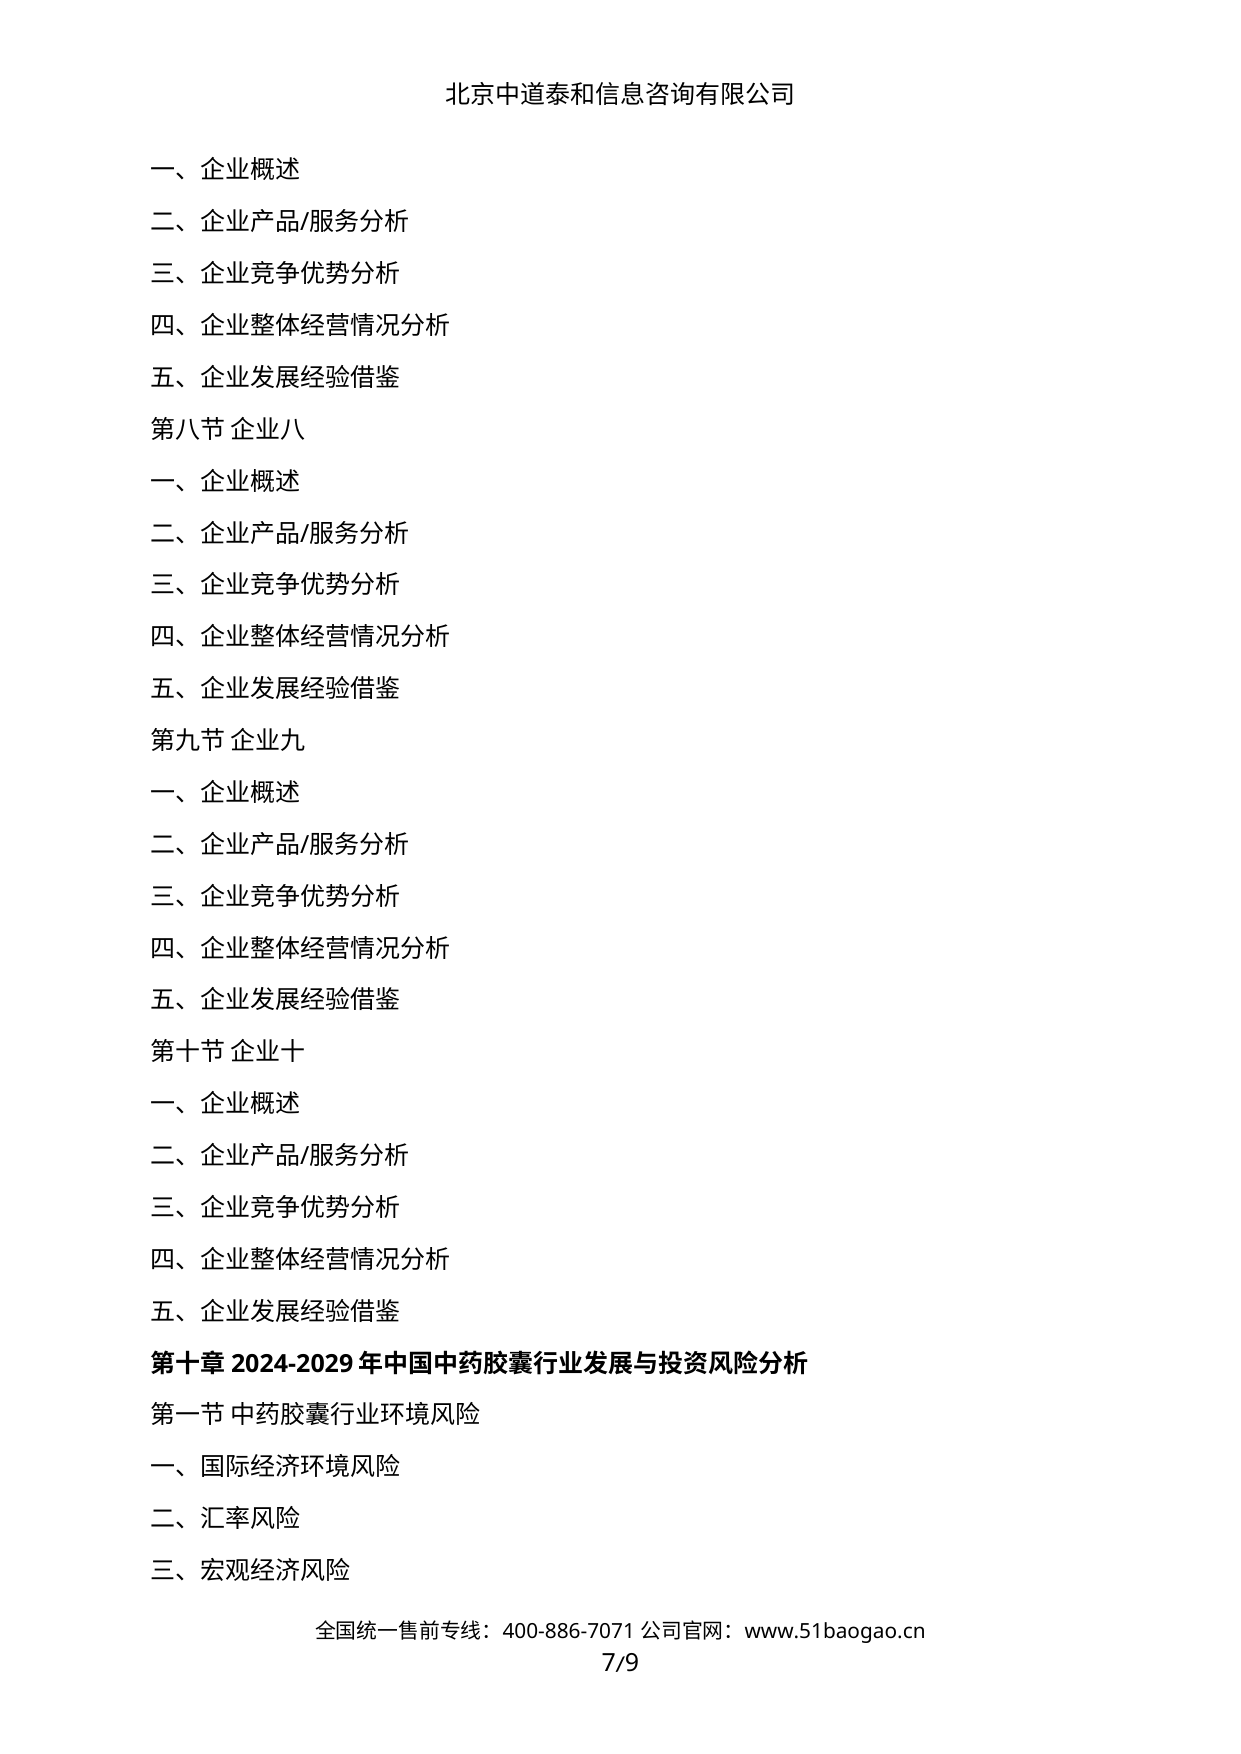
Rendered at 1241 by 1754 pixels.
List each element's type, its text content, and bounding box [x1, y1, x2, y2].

text 二、企业产品/服务分析 [150, 513, 1090, 549]
text 二、汇率风险 [150, 1499, 1090, 1535]
text 三、企业竞争优势分析 [150, 565, 1090, 601]
text 三、企业竞争优势分析 [150, 254, 1090, 290]
text 一、企业概述 [150, 1084, 1090, 1120]
text 四、企业整体经营情况分析 [150, 928, 1090, 964]
text 四、企业整体经营情况分析 [150, 617, 1090, 653]
text 四、企业整体经营情况分析 [150, 306, 1090, 342]
text 五、企业发展经验借鉴 [150, 1291, 1090, 1327]
text 一、企业概述 [150, 150, 1090, 186]
text 一、国际经济环境风险 [150, 1447, 1090, 1483]
text 二、企业产品/服务分析 [150, 1136, 1090, 1172]
text 三、宏观经济风险 [150, 1551, 1090, 1587]
text 一、企业概述 [150, 461, 1090, 497]
text 五、企业发展经验借鉴 [150, 357, 1090, 394]
text 第一节 中药胶囊行业环境风险 [150, 1395, 1090, 1431]
text 五、企业发展经验借鉴 [150, 669, 1090, 705]
text 三、企业竞争优势分析 [150, 876, 1090, 912]
text 四、企业整体经营情况分析 [150, 1239, 1090, 1276]
text 二、企业产品/服务分析 [150, 824, 1090, 861]
text 二、企业产品/服务分析 [150, 202, 1090, 238]
text 第八节 企业八 [150, 409, 1090, 446]
text 三、企业竞争优势分析 [150, 1187, 1090, 1224]
text 第九节 企业九 [150, 721, 1090, 757]
text 一、企业概述 [150, 772, 1090, 809]
text 第十节 企业十 [150, 1032, 1090, 1068]
text 五、企业发展经验借鉴 [150, 980, 1090, 1016]
text 第十章 2024-2029年中国中药胶囊行业发展与投资风险分析 [150, 1343, 1090, 1379]
